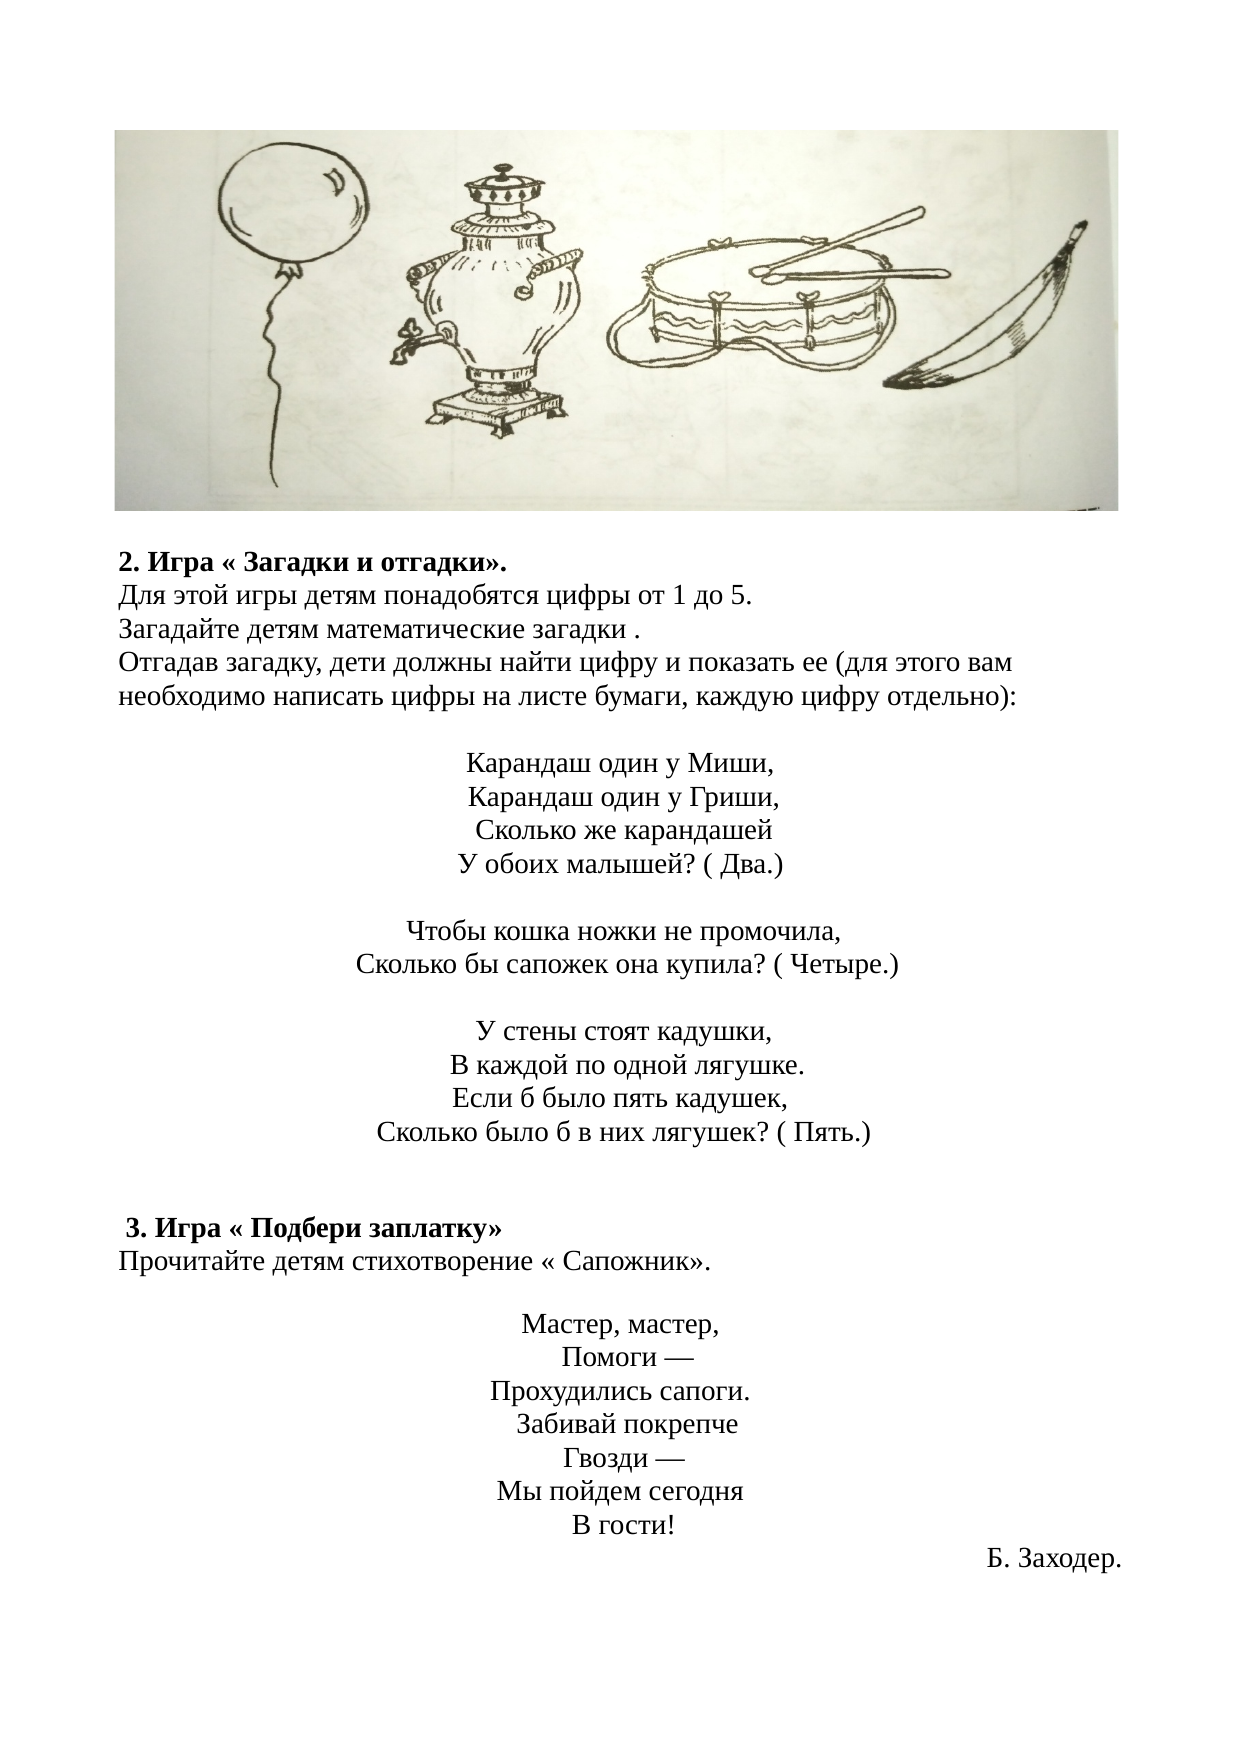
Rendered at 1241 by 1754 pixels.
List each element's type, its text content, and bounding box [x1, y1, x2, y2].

text Карандаш один у Гриши, [118, 779, 1122, 812]
text Прохудились сапоги. [118, 1373, 1122, 1406]
text У обоих малышей? ( Два.) [118, 846, 1122, 879]
text Чтобы кошка ножки не промочила, [118, 913, 1122, 946]
text Забивай покрепче [118, 1406, 1122, 1440]
text В каждой по одной лягушке. [118, 1047, 1122, 1081]
text Мы пойдем сегодня [118, 1473, 1122, 1507]
text Помоги — [118, 1339, 1122, 1373]
text Сколько бы сапожек она купила? ( Четыре.) [118, 946, 1122, 980]
text Отгадав загадку, дети должны найти цифру и показать ее (для этого вам необходимо написать цифры на листе бумаги, каждую цифру отдельно): [118, 644, 1122, 712]
text Сколько же карандашей [118, 812, 1122, 846]
text Б. Заходер. [118, 1541, 1122, 1574]
text Карандаш один у Миши, [118, 745, 1122, 779]
text Если б было пять кадушек, [118, 1081, 1122, 1114]
text Мастер, мастер, [118, 1306, 1122, 1339]
text Гвозди — [118, 1440, 1122, 1473]
picture [114, 130, 1119, 511]
text 2. Игра « Загадки и отгадки». [118, 544, 1122, 577]
text У стены стоят кадушки, [118, 1013, 1122, 1047]
text Загадайте детям математические загадки . [118, 611, 1122, 644]
text В гости! [118, 1507, 1122, 1541]
text 3. Игра « Подбери заплатку» [118, 1210, 1122, 1243]
text Прочитайте детям стихотворение « Сапожник». [118, 1243, 1122, 1306]
text Для этой игры детям понадобятся цифры от 1 до 5. [118, 577, 1122, 611]
text Сколько было б в них лягушек? ( Пять.) [118, 1114, 1122, 1148]
